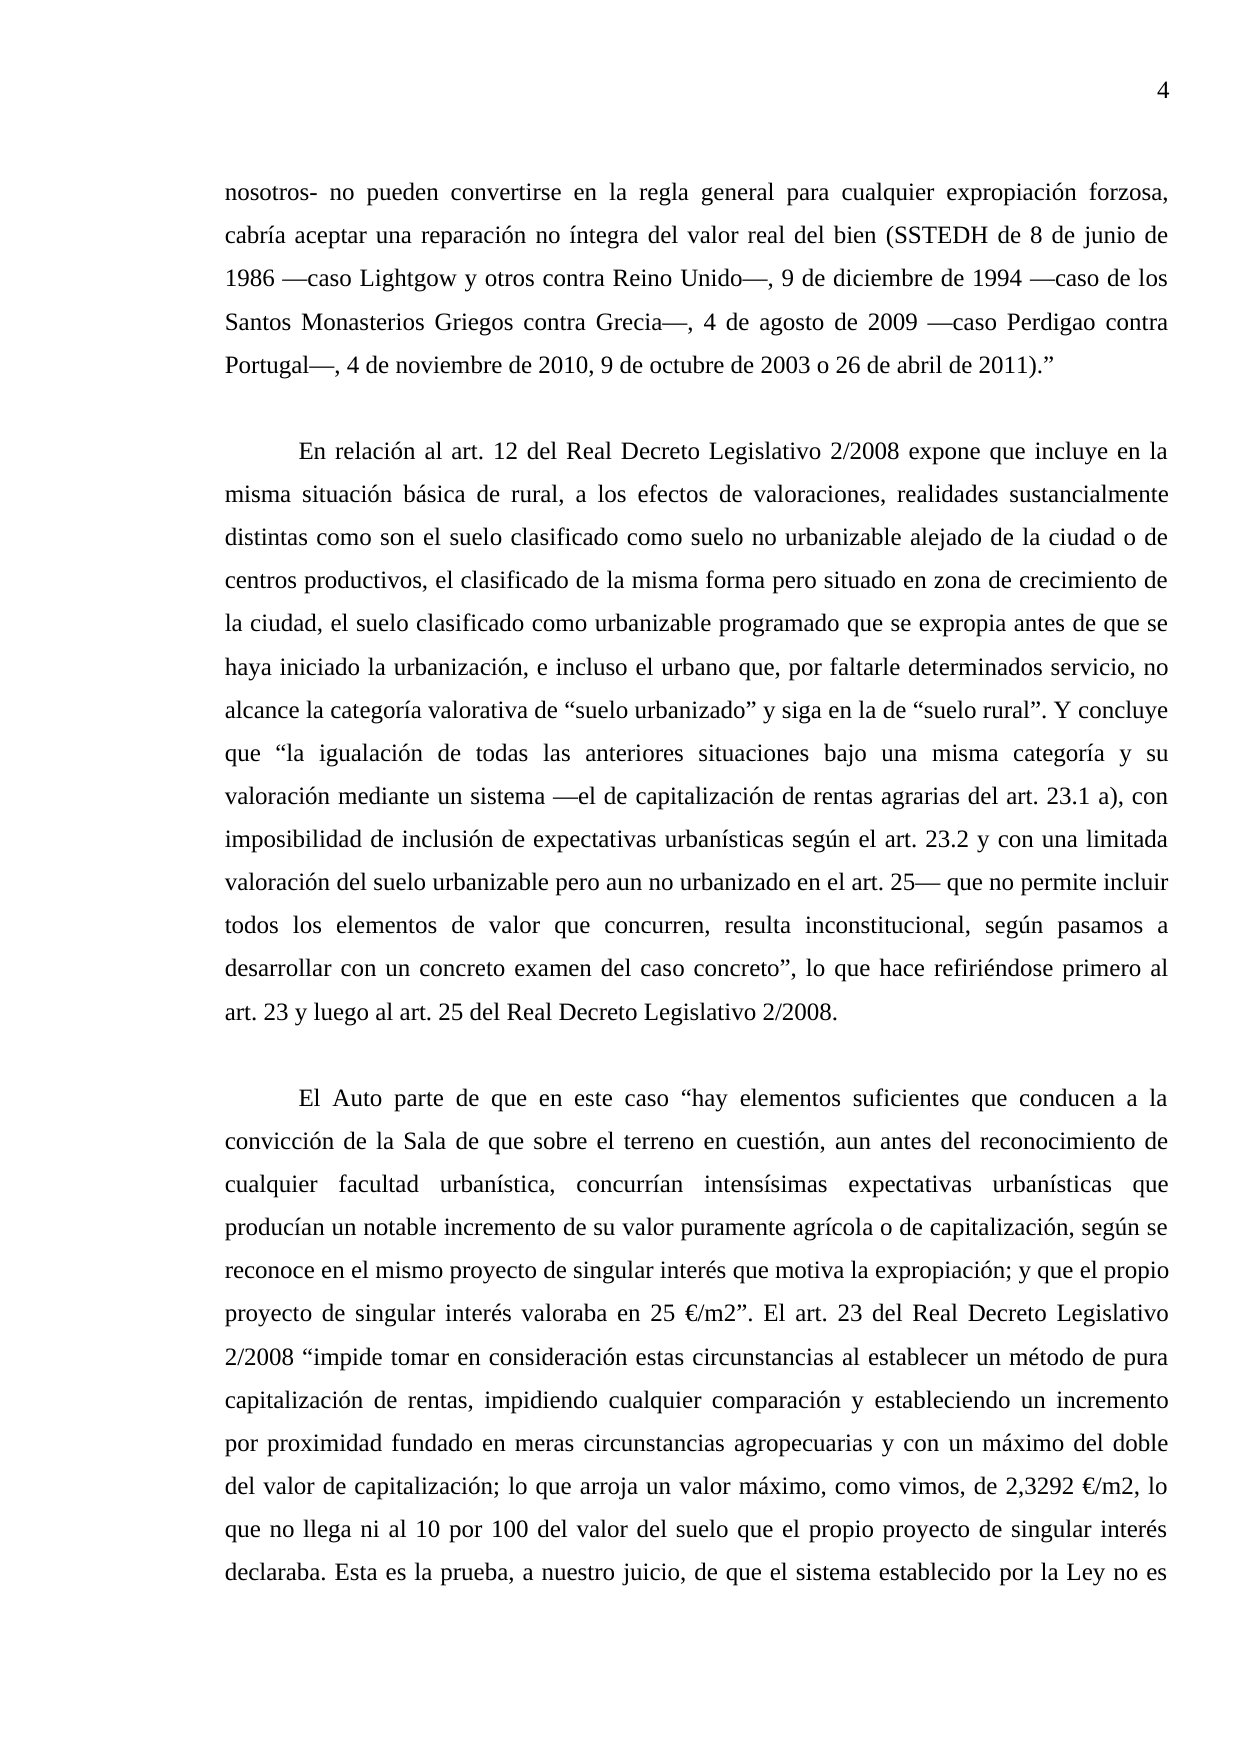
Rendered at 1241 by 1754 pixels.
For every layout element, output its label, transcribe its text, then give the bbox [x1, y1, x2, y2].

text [224, 1083, 1169, 1586]
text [224, 177, 1169, 378]
text En relación al art. 12 del Real Decreto Legislativo 2/2008 expone que incluye en la misma situación básica de rural, a los efectos de valoraciones, realidades sustancialmente distintas como son el suelo clasificado como suelo no urbanizable alejado de la ciudad o de centros productivos, el clasificado de la misma forma pero situado en zona de crecimiento de la ciudad, el suelo clasificado como urbanizable programado que se expropia antes de que se haya iniciado la urbanización, e incluso el urbano que, por faltarle determinados servicio, no alcance la categoría valorativa de “suelo urbanizado” y siga en la de “suelo rural”. Y concluye que “la igualación de todas las anteriores situaciones bajo una misma categoría y su valoración mediante un sistema —el de capitalización de rentas agrarias del art. 23.1 a), con imposibilidad de inclusión de expectativas urbanísticas según el art. 23.2 y con una limitada valoración del suelo urbanizable pero aun no urbanizado en el art. 25— que no permite incluir todos los elementos de valor que concurren, resulta inconstitucional, según pasamos a desarrollar con un concreto examen del caso concreto”, lo que hace refiriéndose primero al art. 23 y luego al art. 25 del Real Decreto Legislativo 2/2008. [224, 436, 1169, 1025]
